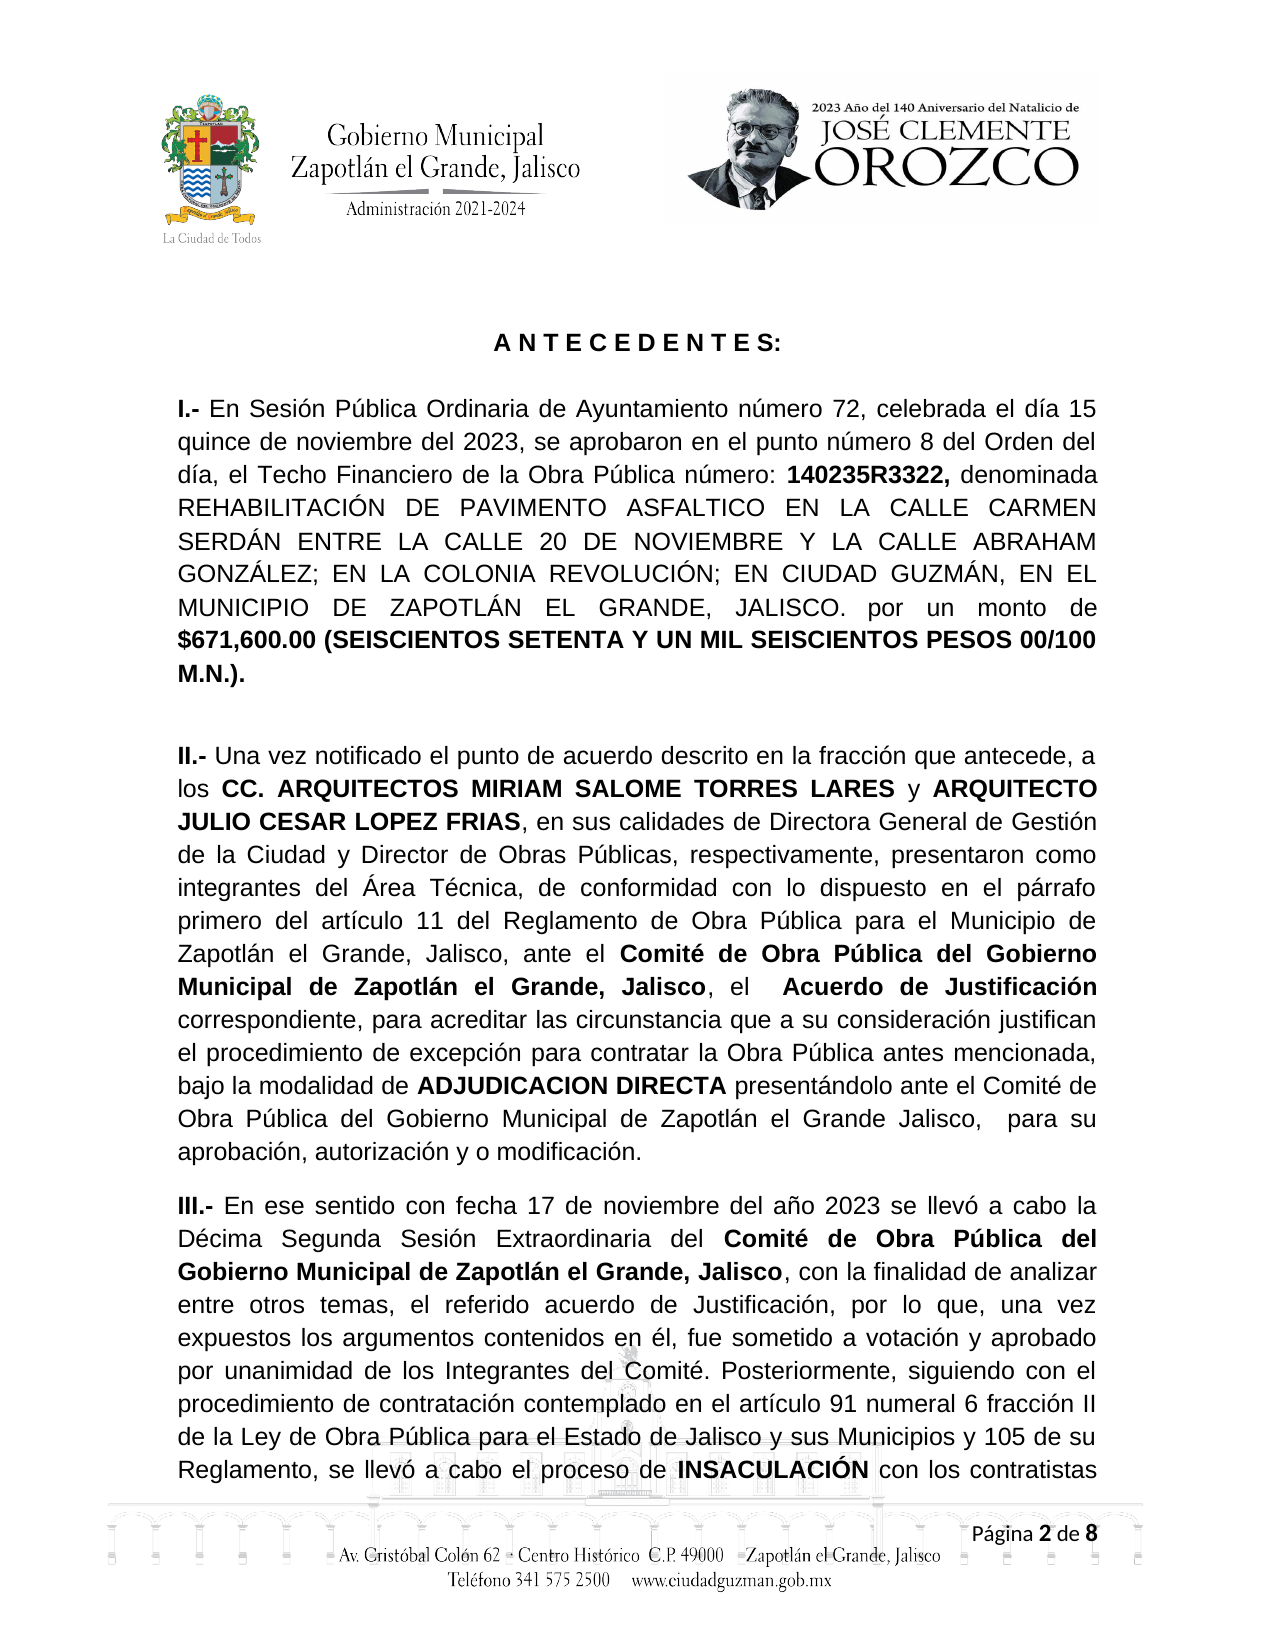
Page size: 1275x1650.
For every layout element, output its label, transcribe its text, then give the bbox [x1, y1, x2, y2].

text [177, 1191, 1098, 1484]
text II.- Una vez notificado el punto de acuerdo descrito en la fracción que antecede, a los CC. ARQUITECTOS MIRIAM SALOME TORRES LARES y ARQUITECTO JULIO CESAR LOPEZ FRIAS, en sus calidades de Directora General de Gestión de la Ciudad y Director de Obras Públicas, respectivamente, presentaron como integrantes del Área Técnica, de conformidad con lo dispuesto en el párrafo primero del artículo 11 del Reglamento de Obra Pública para el Municipio de Zapotlán el Grande, Jalisco, ante el Comité de Obra Pública del Gobierno Municipal de Zapotlán el Grande, Jalisco, el Acuerdo de Justificación correspondiente, para acreditar las circunstancia que a su consideración justifican el procedimiento de excepción para contratar la Obra Pública antes mencionada, bajo la modalidad de ADJUDICACION DIRECTA presentándolo ante el Comité de Obra Pública del Gobierno Municipal de Zapotlán el Grande Jalisco, para su aprobación, autorización y o modificación. [177, 741, 1098, 1166]
text A N T E C E D E N T E S: [177, 328, 1098, 357]
text I.- En Sesión Pública Ordinaria de Ayuntamiento número 72, celebrada el día 15 quince de noviembre del 2023, se aprobaron en el punto número 8 del Orden del día, el Techo Financiero de la Obra Pública número: 140235R3322, denominada REHABILITACIÓN DE PAVIMENTO ASFALTICO EN LA CALLE CARMEN SERDÁN ENTRE LA CALLE 20 DE NOVIEMBRE Y LA CALLE ABRAHAM GONZÁLEZ; EN LA COLONIA REVOLUCIÓN; EN CIUDAD GUZMÁN, EN EL MUNICIPIO DE ZAPOTLÁN EL GRANDE, JALISCO. por un monto de $671,600.00 (SEISCIENTOS SETENTA Y UN MIL SEISCIENTOS PESOS 00/100 M.N.). [177, 394, 1098, 687]
picture [96, 50, 1154, 1633]
